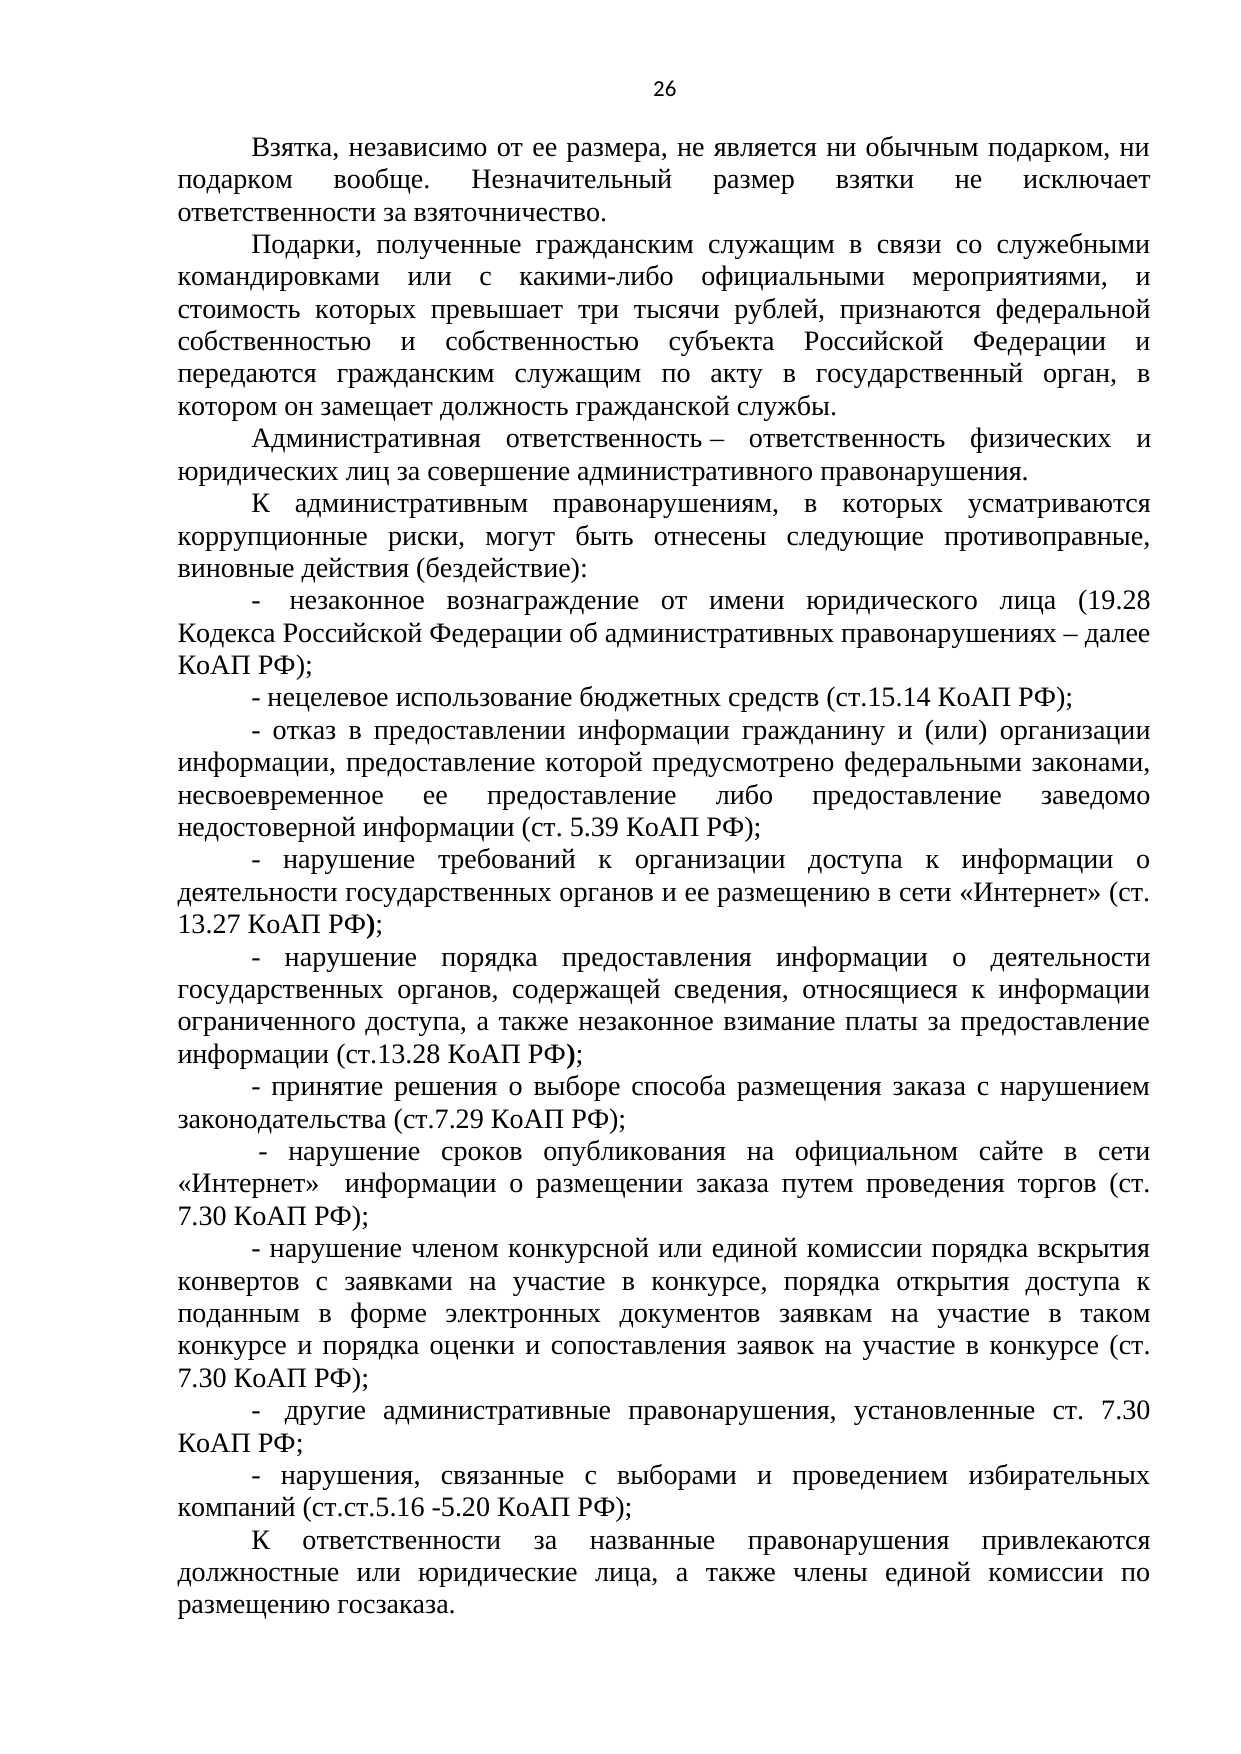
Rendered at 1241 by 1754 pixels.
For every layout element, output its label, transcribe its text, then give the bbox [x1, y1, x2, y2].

text Административная ответственность – ответственность физических и юридических лиц за совершение административного правонарушения. [177, 421, 1152, 486]
text - нарушения, связанные с выборами и проведением избирательных компаний (ст.ст.5.16 -5.20 КоАП РФ); [177, 1458, 1152, 1523]
text - нарушение членом конкурсной или единой комиссии порядка вскрытия конвертов с заявками на участие в конкурсе, порядка открытия доступа к поданным в форме электронных документов заявкам на участие в таком конкурсе и порядка оценки и сопоставления заявок на участие в конкурсе (ст. 7.30 КоАП РФ); [177, 1231, 1152, 1393]
text К административным правонарушениям, в которых усматриваются коррупционные риски, могут быть отнесены следующие противоправные, виновные действия (бездействие): [177, 486, 1152, 583]
text - незаконное вознаграждение от имени юридического лица (19.28 Кодекса Российской Федерации об административных правонарушениях – далее КоАП РФ); [177, 583, 1152, 681]
text К ответственности за названные правонарушения привлекаются должностные или юридические лица, а также члены единой комиссии по размещению госзаказа. [177, 1523, 1152, 1620]
text Взятка, независимо от ее размера, не является ни обычным подарком, ни подарком вообще. Незначительный размер взятки не исключает ответственности за взяточничество. [177, 130, 1152, 227]
text - принятие решения о выборе способа размещения заказа с нарушением законодательства (ст.7.29 КоАП РФ); [177, 1069, 1152, 1134]
text - нарушение требований к организации доступа к информации о деятельности государственных органов и ее размещению в сети «Интернет» (ст. 13.27 КоАП РФ); [177, 842, 1152, 940]
text - отказ в предоставлении информации гражданину и (или) организации информации, предоставление которой предусмотрено федеральными законами, несвоевременное ее предоставление либо предоставление заведомо недостоверной информации (ст. 5.39 КоАП РФ); [177, 713, 1152, 842]
text - нарушение порядка предоставления информации о деятельности государственных органов, содержащей сведения, относящиеся к информации ограниченного доступа, а также незаконное взимание платы за предоставление информации (ст.13.28 КоАП РФ); [177, 940, 1152, 1069]
text - нецелевое использование бюджетных средств (ст.15.14 КоАП РФ); [177, 681, 1152, 713]
text - другие административные правонарушения, установленные ст. 7.30 КоАП РФ; [177, 1393, 1152, 1458]
text - нарушение сроков опубликования на официальном сайте в сети «Интернет» информации о размещении заказа путем проведения торгов (ст. 7.30 КоАП РФ); [177, 1134, 1152, 1231]
text Подарки, полученные гражданским служащим в связи со служебными командировками или с какими-либо официальными мероприятиями, и стоимость которых превышает три тысячи рублей, признаются федеральной собственностью и собственностью субъекта Российской Федерации и передаются гражданским служащим по акту в государственный орган, в котором он замещает должность гражданской службы. [177, 227, 1152, 421]
